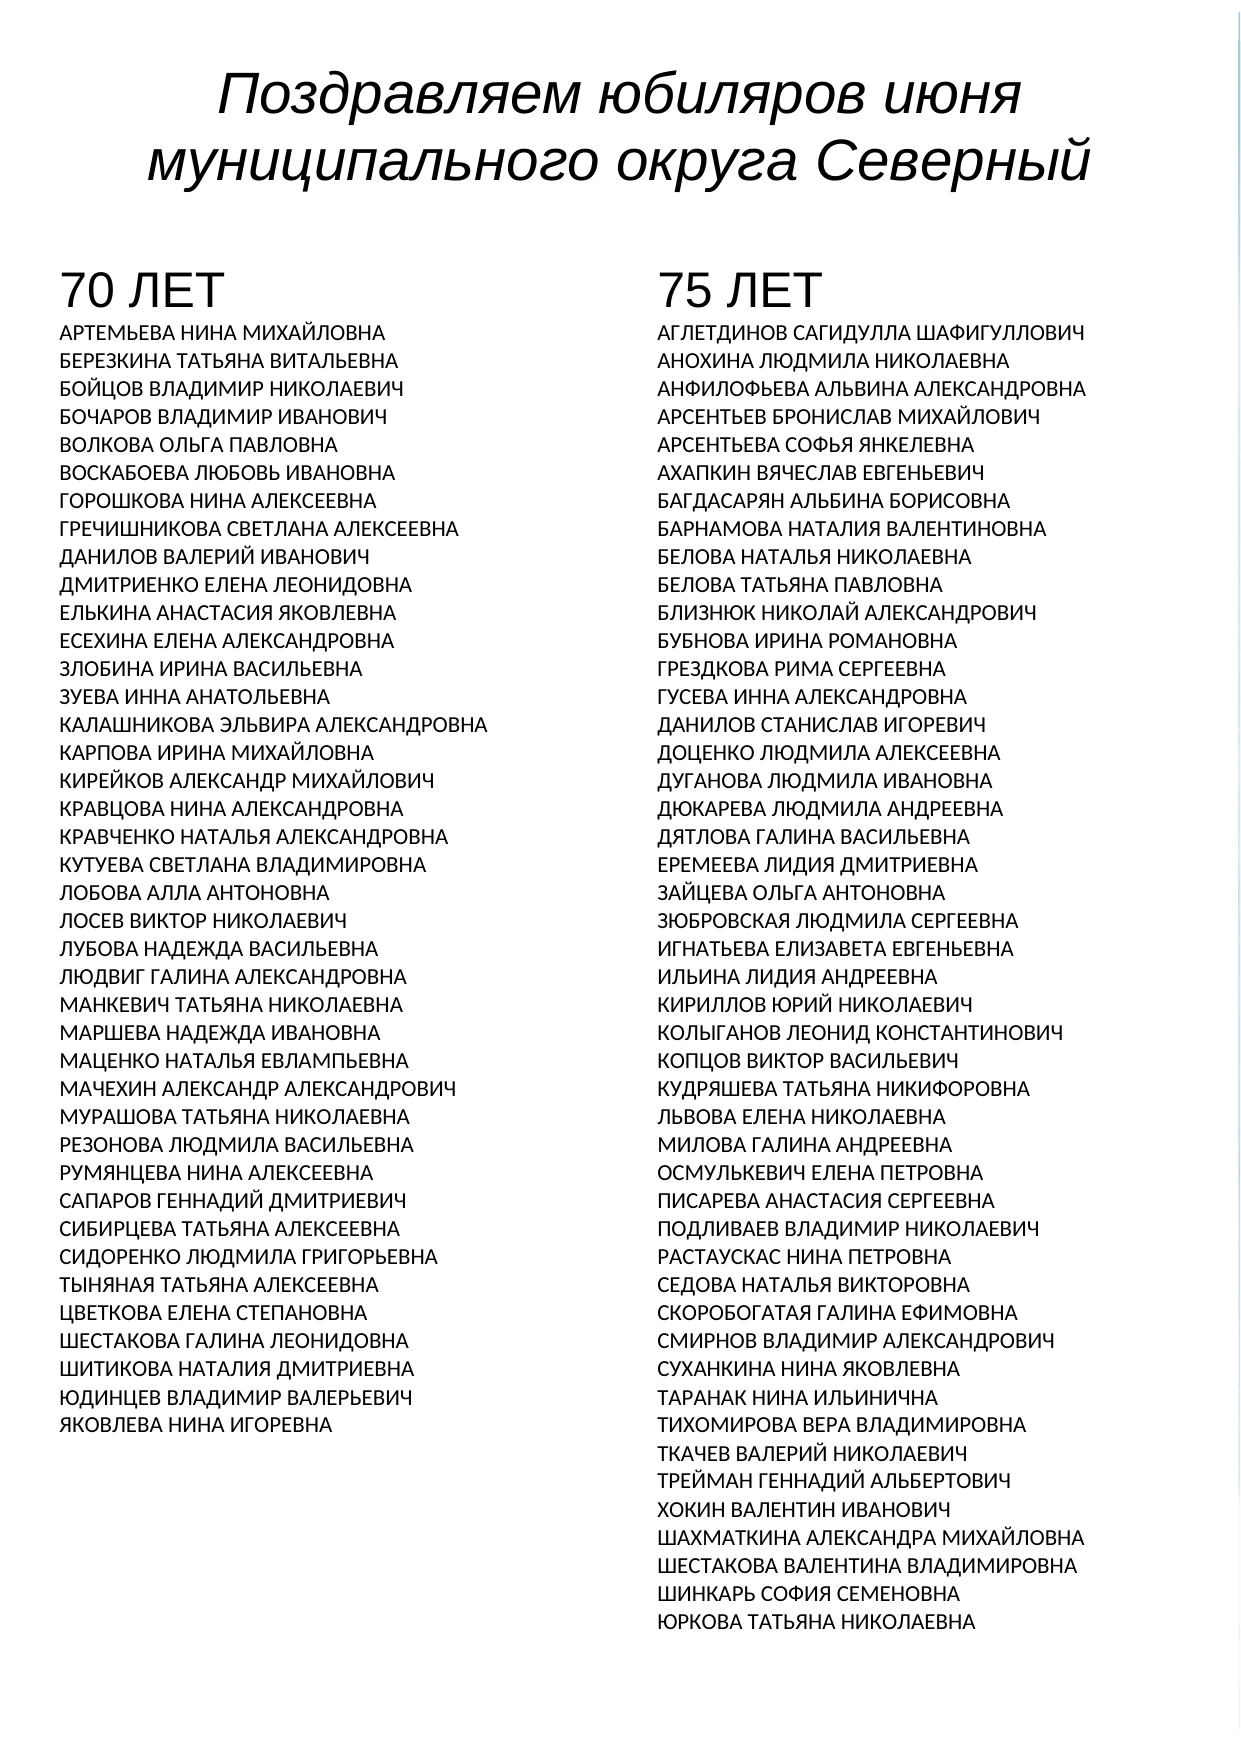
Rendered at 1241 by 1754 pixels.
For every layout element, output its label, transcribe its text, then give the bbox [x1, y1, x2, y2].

text муниципального округа Северный [59, 126, 1181, 193]
text КАРПОВА ИРИНА МИХАЙЛОВНА [59, 738, 583, 766]
text ВОСКАБОЕВА ЛЮБОВЬ ИВАНОВНА [59, 458, 583, 486]
text ЦВЕТКОВА ЕЛЕНА СТЕПАНОВНА [59, 1298, 583, 1327]
text МАЦЕНКО НАТАЛЬЯ ЕВЛАМПЬЕВНА [59, 1046, 583, 1074]
text КУДРЯШЕВА ТАТЬЯНА НИКИФОРОВНА [657, 1074, 1181, 1102]
text БЛИЗНЮК НИКОЛАЙ АЛЕКСАНДРОВИЧ [657, 598, 1181, 626]
text РУМЯНЦЕВА НИНА АЛЕКСЕЕВНА [59, 1158, 583, 1186]
text ШЕСТАКОВА ГАЛИНА ЛЕОНИДОВНА [59, 1327, 583, 1354]
text БЕЛОВА НАТАЛЬЯ НИКОЛАЕВНА [657, 542, 1181, 570]
text МАНКЕВИЧ ТАТЬЯНА НИКОЛАЕВНА [59, 990, 583, 1018]
text БОЧАРОВ ВЛАДИМИР ИВАНОВИЧ [59, 402, 583, 430]
text ЗАЙЦЕВА ОЛЬГА АНТОНОВНА [657, 878, 1181, 906]
text ОСМУЛЬКЕВИЧ ЕЛЕНА ПЕТРОВНА [657, 1158, 1181, 1186]
text СМИРНОВ ВЛАДИМИР АЛЕКСАНДРОВИЧ [657, 1327, 1181, 1354]
text ГРЕЗДКОВА РИМА СЕРГЕЕВНА [657, 654, 1181, 682]
text САПАРОВ ГЕННАДИЙ ДМИТРИЕВИЧ [59, 1186, 583, 1214]
text АГЛЕТДИНОВ САГИДУЛЛА ШАФИГУЛЛОВИЧ [657, 318, 1181, 346]
text КИРЕЙКОВ АЛЕКСАНДР МИХАЙЛОВИЧ [59, 766, 583, 794]
text ШАХМАТКИНА АЛЕКСАНДРА МИХАЙЛОВНА [657, 1523, 1181, 1551]
text ИГНАТЬЕВА ЕЛИЗАВЕТА ЕВГЕНЬЕВНА [657, 934, 1181, 962]
text ЛОБОВА АЛЛА АНТОНОВНА [59, 878, 583, 906]
text АХАПКИН ВЯЧЕСЛАВ ЕВГЕНЬЕВИЧ [657, 458, 1181, 486]
text БЕЛОВА ТАТЬЯНА ПАВЛОВНА [657, 570, 1181, 598]
text БАРНАМОВА НАТАЛИЯ ВАЛЕНТИНОВНА [657, 514, 1181, 542]
text ДОЦЕНКО ЛЮДМИЛА АЛЕКСЕЕВНА [657, 738, 1181, 766]
text ТИХОМИРОВА ВЕРА ВЛАДИМИРОВНА [657, 1411, 1181, 1439]
text ЗЛОБИНА ИРИНА ВАСИЛЬЕВНА [59, 654, 583, 682]
text КИРИЛЛОВ ЮРИЙ НИКОЛАЕВИЧ [657, 990, 1181, 1018]
text ДМИТРИЕНКО ЕЛЕНА ЛЕОНИДОВНА [59, 570, 583, 598]
text АНОХИНА ЛЮДМИЛА НИКОЛАЕВНА [657, 346, 1181, 374]
text РАСТАУСКАС НИНА ПЕТРОВНА [657, 1242, 1181, 1271]
text АНФИЛОФЬЕВА АЛЬВИНА АЛЕКСАНДРОВНА [657, 374, 1181, 402]
text ШИНКАРЬ СОФИЯ СЕМЕНОВНА [657, 1579, 1181, 1607]
text ЛЬВОВА ЕЛЕНА НИКОЛАЕВНА [657, 1102, 1181, 1130]
text ШЕСТАКОВА ВАЛЕНТИНА ВЛАДИМИРОВНА [657, 1551, 1181, 1579]
text ЮРКОВА ТАТЬЯНА НИКОЛАЕВНА [657, 1607, 1181, 1635]
text ЯКОВЛЕВА НИНА ИГОРЕВНА [59, 1411, 583, 1439]
text АРСЕНТЬЕВА СОФЬЯ ЯНКЕЛЕВНА [657, 430, 1181, 458]
text ЕСЕХИНА ЕЛЕНА АЛЕКСАНДРОВНА [59, 626, 583, 654]
text КУТУЕВА СВЕТЛАНА ВЛАДИМИРОВНА [59, 850, 583, 878]
text ТЫНЯНАЯ ТАТЬЯНА АЛЕКСЕЕВНА [59, 1271, 583, 1298]
text Поздравляем юбиляров июня [59, 59, 1181, 126]
text ЛУБОВА НАДЕЖДА ВАСИЛЬЕВНА [59, 934, 583, 962]
text СЕДОВА НАТАЛЬЯ ВИКТОРОВНА [657, 1271, 1181, 1298]
text БОЙЦОВ ВЛАДИМИР НИКОЛАЕВИЧ [59, 374, 583, 402]
text СИБИРЦЕВА ТАТЬЯНА АЛЕКСЕЕВНА [59, 1214, 583, 1242]
text ИЛЬИНА ЛИДИЯ АНДРЕЕВНА [657, 962, 1181, 990]
text КРАВЧЕНКО НАТАЛЬЯ АЛЕКСАНДРОВНА [59, 822, 583, 850]
text ШИТИКОВА НАТАЛИЯ ДМИТРИЕВНА [59, 1354, 583, 1383]
text СИДОРЕНКО ЛЮДМИЛА ГРИГОРЬЕВНА [59, 1242, 583, 1271]
text ДЮКАРЕВА ЛЮДМИЛА АНДРЕЕВНА [657, 794, 1181, 822]
text БЕРЕЗКИНА ТАТЬЯНА ВИТАЛЬЕВНА [59, 346, 583, 374]
text МИЛОВА ГАЛИНА АНДРЕЕВНА [657, 1130, 1181, 1158]
text СУХАНКИНА НИНА ЯКОВЛЕВНА [657, 1354, 1181, 1383]
text ЛОСЕВ ВИКТОР НИКОЛАЕВИЧ [59, 906, 583, 934]
text МАРШЕВА НАДЕЖДА ИВАНОВНА [59, 1018, 583, 1046]
text БАГДАСАРЯН АЛЬБИНА БОРИСОВНА [657, 486, 1181, 514]
text ХОКИН ВАЛЕНТИН ИВАНОВИЧ [657, 1495, 1181, 1523]
text ГУСЕВА ИННА АЛЕКСАНДРОВНА [657, 682, 1181, 710]
text ДУГАНОВА ЛЮДМИЛА ИВАНОВНА [657, 766, 1181, 794]
text ЮДИНЦЕВ ВЛАДИМИР ВАЛЕРЬЕВИЧ [59, 1383, 583, 1411]
text ТРЕЙМАН ГЕННАДИЙ АЛЬБЕРТОВИЧ [657, 1467, 1181, 1495]
text 70 ЛЕТ [59, 260, 583, 318]
text КАЛАШНИКОВА ЭЛЬВИРА АЛЕКСАНДРОВНА [59, 710, 583, 738]
text ВОЛКОВА ОЛЬГА ПАВЛОВНА [59, 430, 583, 458]
text ЛЮДВИГ ГАЛИНА АЛЕКСАНДРОВНА [59, 962, 583, 990]
text ГОРОШКОВА НИНА АЛЕКСЕЕВНА [59, 486, 583, 514]
text ЗУЕВА ИННА АНАТОЛЬЕВНА [59, 682, 583, 710]
text БУБНОВА ИРИНА РОМАНОВНА [657, 626, 1181, 654]
text ДАНИЛОВ ВАЛЕРИЙ ИВАНОВИЧ [59, 542, 583, 570]
text МУРАШОВА ТАТЬЯНА НИКОЛАЕВНА [59, 1102, 583, 1130]
text КОЛЫГАНОВ ЛЕОНИД КОНСТАНТИНОВИЧ [657, 1018, 1181, 1046]
text АРСЕНТЬЕВ БРОНИСЛАВ МИХАЙЛОВИЧ [657, 402, 1181, 430]
text ПОДЛИВАЕВ ВЛАДИМИР НИКОЛАЕВИЧ [657, 1214, 1181, 1242]
text КОПЦОВ ВИКТОР ВАСИЛЬЕВИЧ [657, 1046, 1181, 1074]
text ДАНИЛОВ СТАНИСЛАВ ИГОРЕВИЧ [657, 710, 1181, 738]
text АРТЕМЬЕВА НИНА МИХАЙЛОВНА [59, 318, 583, 346]
text ЗЮБРОВСКАЯ ЛЮДМИЛА СЕРГЕЕВНА [657, 906, 1181, 934]
text МАЧЕХИН АЛЕКСАНДР АЛЕКСАНДРОВИЧ [59, 1074, 583, 1102]
text 75 ЛЕТ [657, 260, 1181, 318]
text ДЯТЛОВА ГАЛИНА ВАСИЛЬЕВНА [657, 822, 1181, 850]
text СКОРОБОГАТАЯ ГАЛИНА ЕФИМОВНА [657, 1298, 1181, 1327]
text ЕРЕМЕЕВА ЛИДИЯ ДМИТРИЕВНА [657, 850, 1181, 878]
text ТАРАНАК НИНА ИЛЬИНИЧНА [657, 1383, 1181, 1411]
text РЕЗОНОВА ЛЮДМИЛА ВАСИЛЬЕВНА [59, 1130, 583, 1158]
text КРАВЦОВА НИНА АЛЕКСАНДРОВНА [59, 794, 583, 822]
text ЕЛЬКИНА АНАСТАСИЯ ЯКОВЛЕВНА [59, 598, 583, 626]
text ГРЕЧИШНИКОВА СВЕТЛАНА АЛЕКСЕЕВНА [59, 514, 583, 542]
text ПИСАРЕВА АНАСТАСИЯ СЕРГЕЕВНА [657, 1186, 1181, 1214]
text ТКАЧЕВ ВАЛЕРИЙ НИКОЛАЕВИЧ [657, 1439, 1181, 1467]
